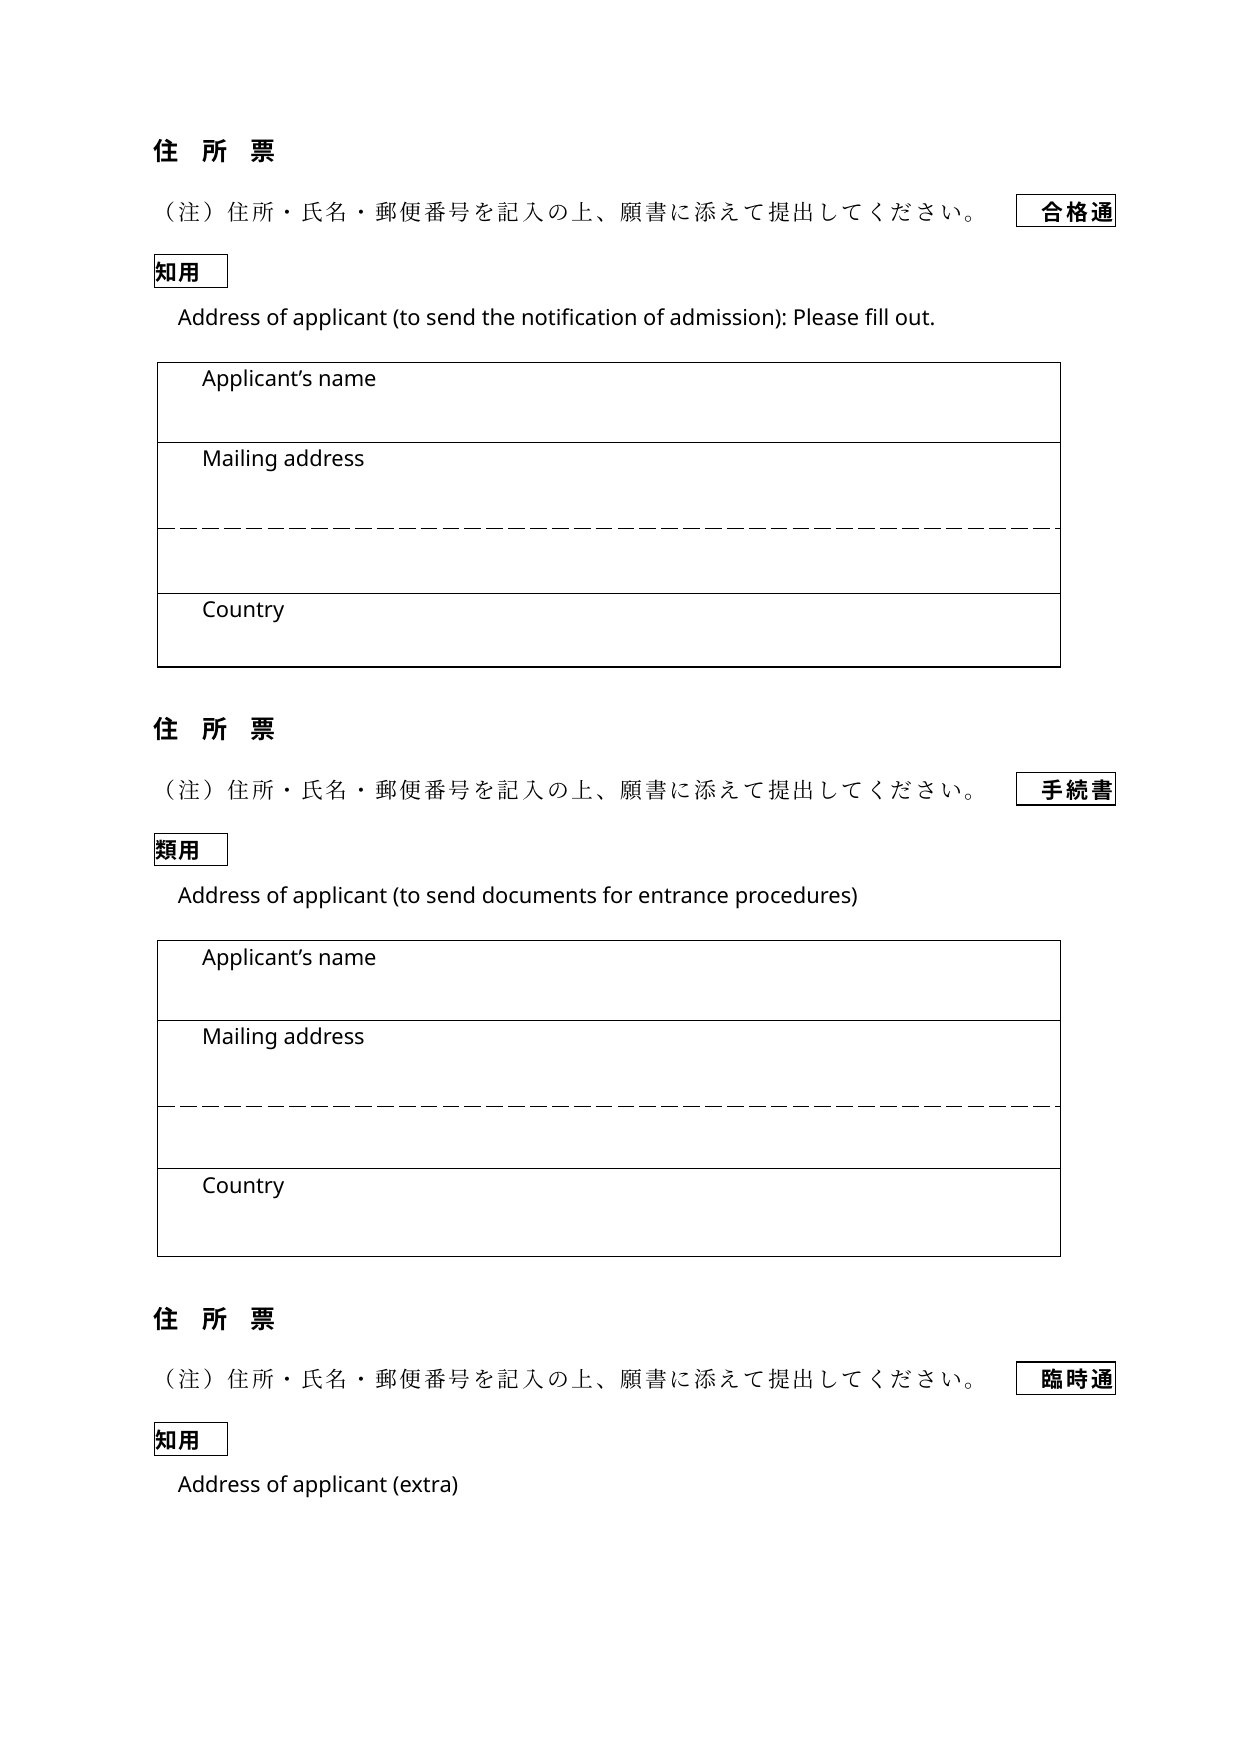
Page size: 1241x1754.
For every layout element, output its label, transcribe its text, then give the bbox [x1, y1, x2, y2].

table_cell Country [158, 1169, 1060, 1256]
text 住所票 [154, 698, 1116, 758]
text （注）住所・氏名・郵便番号を記入の上、願書に添えて提出してください。 手続書類用 [154, 758, 1116, 880]
text （注）住所・氏名・郵便番号を記入の上、願書に添えて提出してください。 合格通知用 [154, 180, 1116, 301]
text Address of applicant (to send documents for entrance procedures) [154, 880, 1116, 910]
table_cell Country [158, 594, 1060, 666]
table_cell [158, 528, 1060, 593]
table_cell [158, 1106, 1060, 1168]
text 住所票 [154, 1287, 1116, 1348]
text Address of applicant (to send the notification of admission): Please fill out. [154, 301, 1116, 332]
text （注）住所・氏名・郵便番号を記入の上、願書に添えて提出してください。 臨時通知用 [154, 1348, 1116, 1469]
table_cell Mailing address [158, 443, 1060, 528]
text Address of applicant (extra) [154, 1469, 1116, 1499]
table_header Applicant’s name [158, 941, 1060, 1020]
text 住所票 [154, 119, 1116, 180]
table_cell Mailing address [158, 1021, 1060, 1106]
table_header Applicant’s name [158, 363, 1060, 442]
